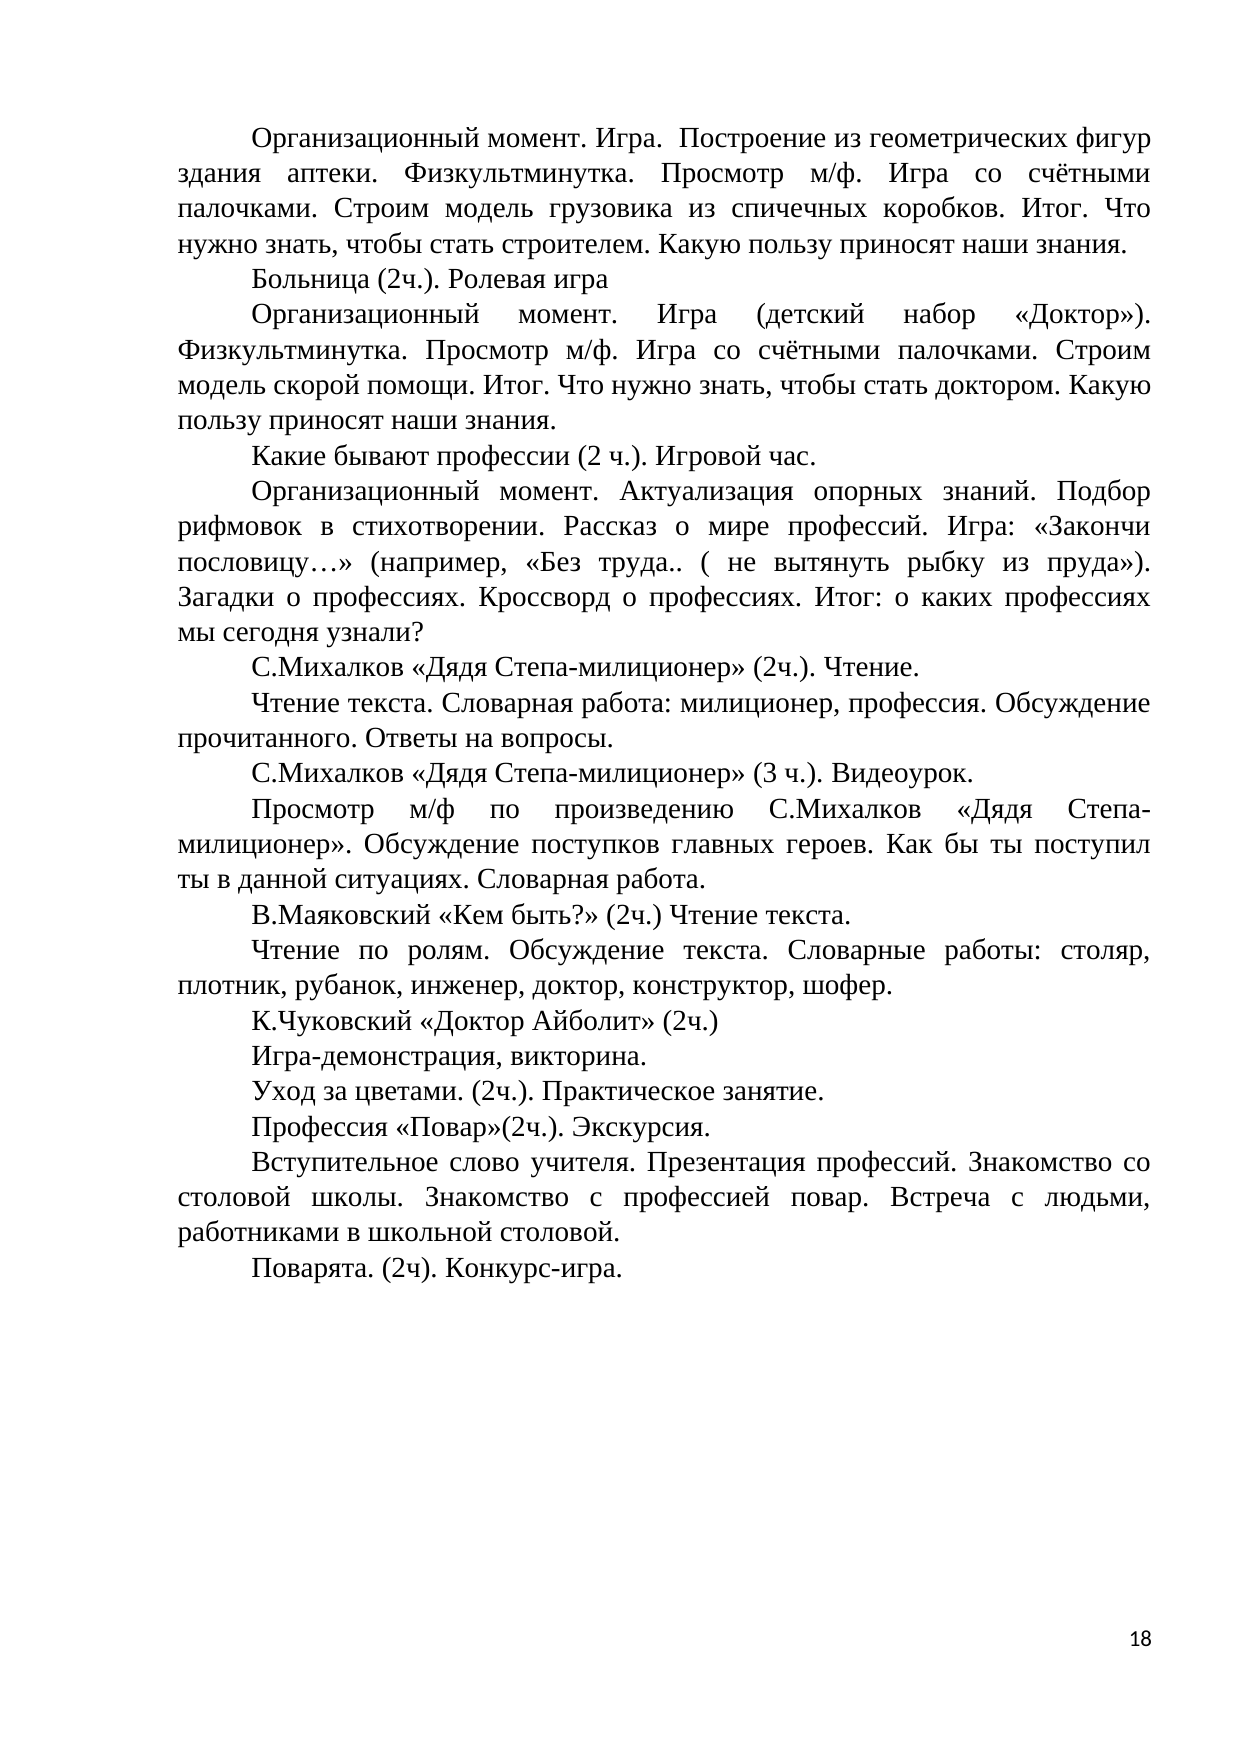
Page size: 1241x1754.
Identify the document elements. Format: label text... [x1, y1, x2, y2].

text Чтение текста. Словарная работа: милиционер, профессия. Обсуждение прочитанного. Ответы на вопросы. [177, 683, 1152, 754]
text Профессия «Повар»(2ч.). Экскурсия. [177, 1107, 1152, 1142]
text Больница (2ч.). Ролевая игра [177, 259, 1152, 295]
text Чтение по ролям. Обсуждение текста. Словарные работы: столяр, плотник, рубанок, инженер, доктор, конструктор, шофер. [177, 930, 1152, 1001]
text Уход за цветами. (2ч.). Практическое занятие. [177, 1072, 1152, 1107]
text Игра-демонстрация, викторина. [177, 1036, 1152, 1072]
text Какие бывают профессии (2 ч.). Игровой час. [177, 436, 1152, 471]
text В.Маяковский «Кем быть?» (2ч.) Чтение текста. [177, 895, 1152, 930]
text Поварята. (2ч). Конкурс-игра. [177, 1248, 1152, 1283]
text Вступительное слово учителя. Презентация профессий. Знакомство со столовой школы. Знакомство с профессией повар. Встреча с людьми, работниками в школьной столовой. [177, 1142, 1152, 1248]
text С.Михалков «Дядя Степа-милиционер» (2ч.). Чтение. [177, 648, 1152, 683]
text Организационный момент. Актуализация опорных знаний. Подбор рифмовок в стихотворении. Рассказ о мире профессий. Игра: «Закончи пословицу…» (например, «Без труда.. ( не вытянуть рыбку из пруда»). Загадки о профессиях. Кроссворд о профессиях. Итог: о каких профессиях мы сегодня узнали? [177, 471, 1152, 648]
text С.Михалков «Дядя Степа-милиционер» (3 ч.). Видеоурок. [177, 754, 1152, 789]
text Просмотр м/ф по произведению С.Михалков «Дядя Степа-милиционер». Обсуждение поступков главных героев. Как бы ты поступил ты в данной ситуациях. Словарная работа. [177, 789, 1152, 895]
text Организационный момент. Игра (детский набор «Доктор»). Физкультминутка. Просмотр м/ф. Игра со счётными палочками. Строим модель скорой помощи. Итог. Что нужно знать, чтобы стать доктором. Какую пользу приносят наши знания. [177, 295, 1152, 436]
text К.Чуковский «Доктор Айболит» (2ч.) [177, 1001, 1152, 1036]
text Организационный момент. Игра. Построение из геометрических фигур здания аптеки. Физкультминутка. Просмотр м/ф. Игра со счётными палочками. Строим модель грузовика из спичечных коробков. Итог. Что нужно знать, чтобы стать строителем. Какую пользу приносят наши знания. [177, 118, 1152, 259]
